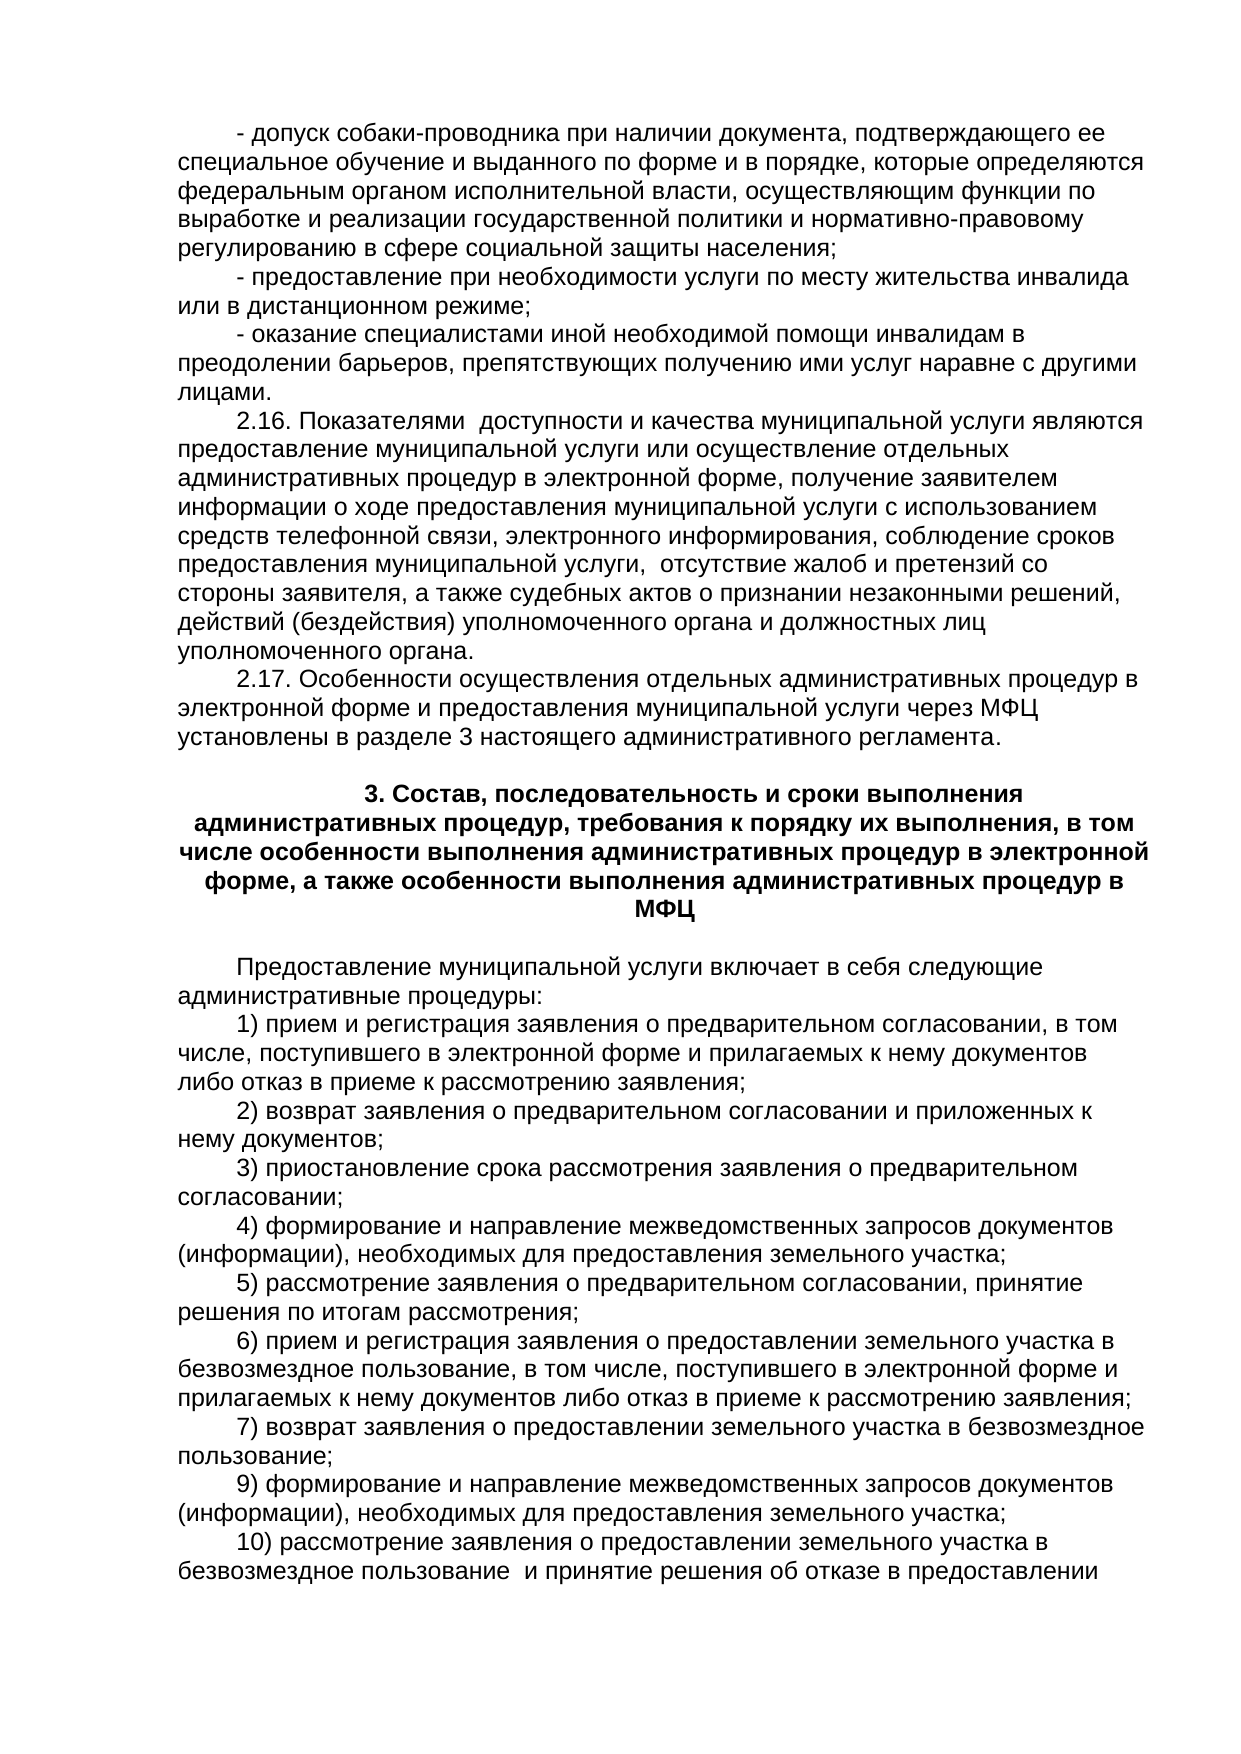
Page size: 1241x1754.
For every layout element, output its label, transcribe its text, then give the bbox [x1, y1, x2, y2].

text Предоставление муниципальной услуги включает в себя следующие административные процедуры: [177, 952, 1152, 1009]
text 7) возврат заявления о предоставлении земельного участка в безвозмездное пользование; [177, 1412, 1152, 1469]
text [177, 1527, 1152, 1584]
text - оказание специалистами иной необходимой помощи инвалидам в преодолении барьеров, препятствующих получению ими услуг наравне с другими лицами. [177, 319, 1152, 406]
text - предоставление при необходимости услуги по месту жительства инвалида или в дистанционном режиме; [177, 262, 1152, 319]
text 6) прием и регистрация заявления о предоставлении земельного участка в безвозмездное пользование, в том числе, поступившего в электронной форме и прилагаемых к нему документов либо отказ в приеме к рассмотрению заявления; [177, 1326, 1152, 1412]
text 3) приостановление срока рассмотрения заявления о предварительном согласовании; [177, 1153, 1152, 1211]
text 2.17. Особенности осуществления отдельных административных процедур в электронной форме и предоставления муниципальной услуги через МФЦ установлены в разделе 3 настоящего административного регламента. [177, 664, 1152, 751]
text 1) прием и регистрация заявления о предварительном согласовании, в том числе, поступившего в электронной форме и прилагаемых к нему документов либо отказ в приеме к рассмотрению заявления; [177, 1009, 1152, 1096]
text 3. Состав, последовательность и сроки выполнения административных процедур, требования к порядку их выполнения, в том числе особенности выполнения административных процедур в электронной форме, а также особенности выполнения административных процедур в МФЦ [177, 779, 1152, 923]
text 5) рассмотрение заявления о предварительном согласовании, принятие решения по итогам рассмотрения; [177, 1268, 1152, 1326]
text - допуск собаки-проводника при наличии документа, подтверждающего ее специальное обучение и выданного по форме и в порядке, которые определяются федеральным органом исполнительной власти, осуществляющим функции по выработке и реализации государственной политики и нормативно-правовому регулированию в сфере социальной защиты населения; [177, 118, 1152, 262]
text 2.16. Показателями доступности и качества муниципальной услуги являются предоставление муниципальной услуги или осуществление отдельных административных процедур в электронной форме, получение заявителем информации о ходе предоставления муниципальной услуги с использованием средств телефонной связи, электронного информирования, соблюдение сроков предоставления муниципальной услуги, отсутствие жалоб и претензий со стороны заявителя, а также судебных актов о признании незаконными решений, действий (бездействия) уполномоченного органа и должностных лиц уполномоченного органа. [177, 406, 1152, 664]
text 4) формирование и направление межведомственных запросов документов (информации), необходимых для предоставления земельного участка; [177, 1211, 1152, 1268]
text 2) возврат заявления о предварительном согласовании и приложенных к нему документов; [177, 1096, 1152, 1153]
text 9) формирование и направление межведомственных запросов документов (информации), необходимых для предоставления земельного участка; [177, 1469, 1152, 1527]
